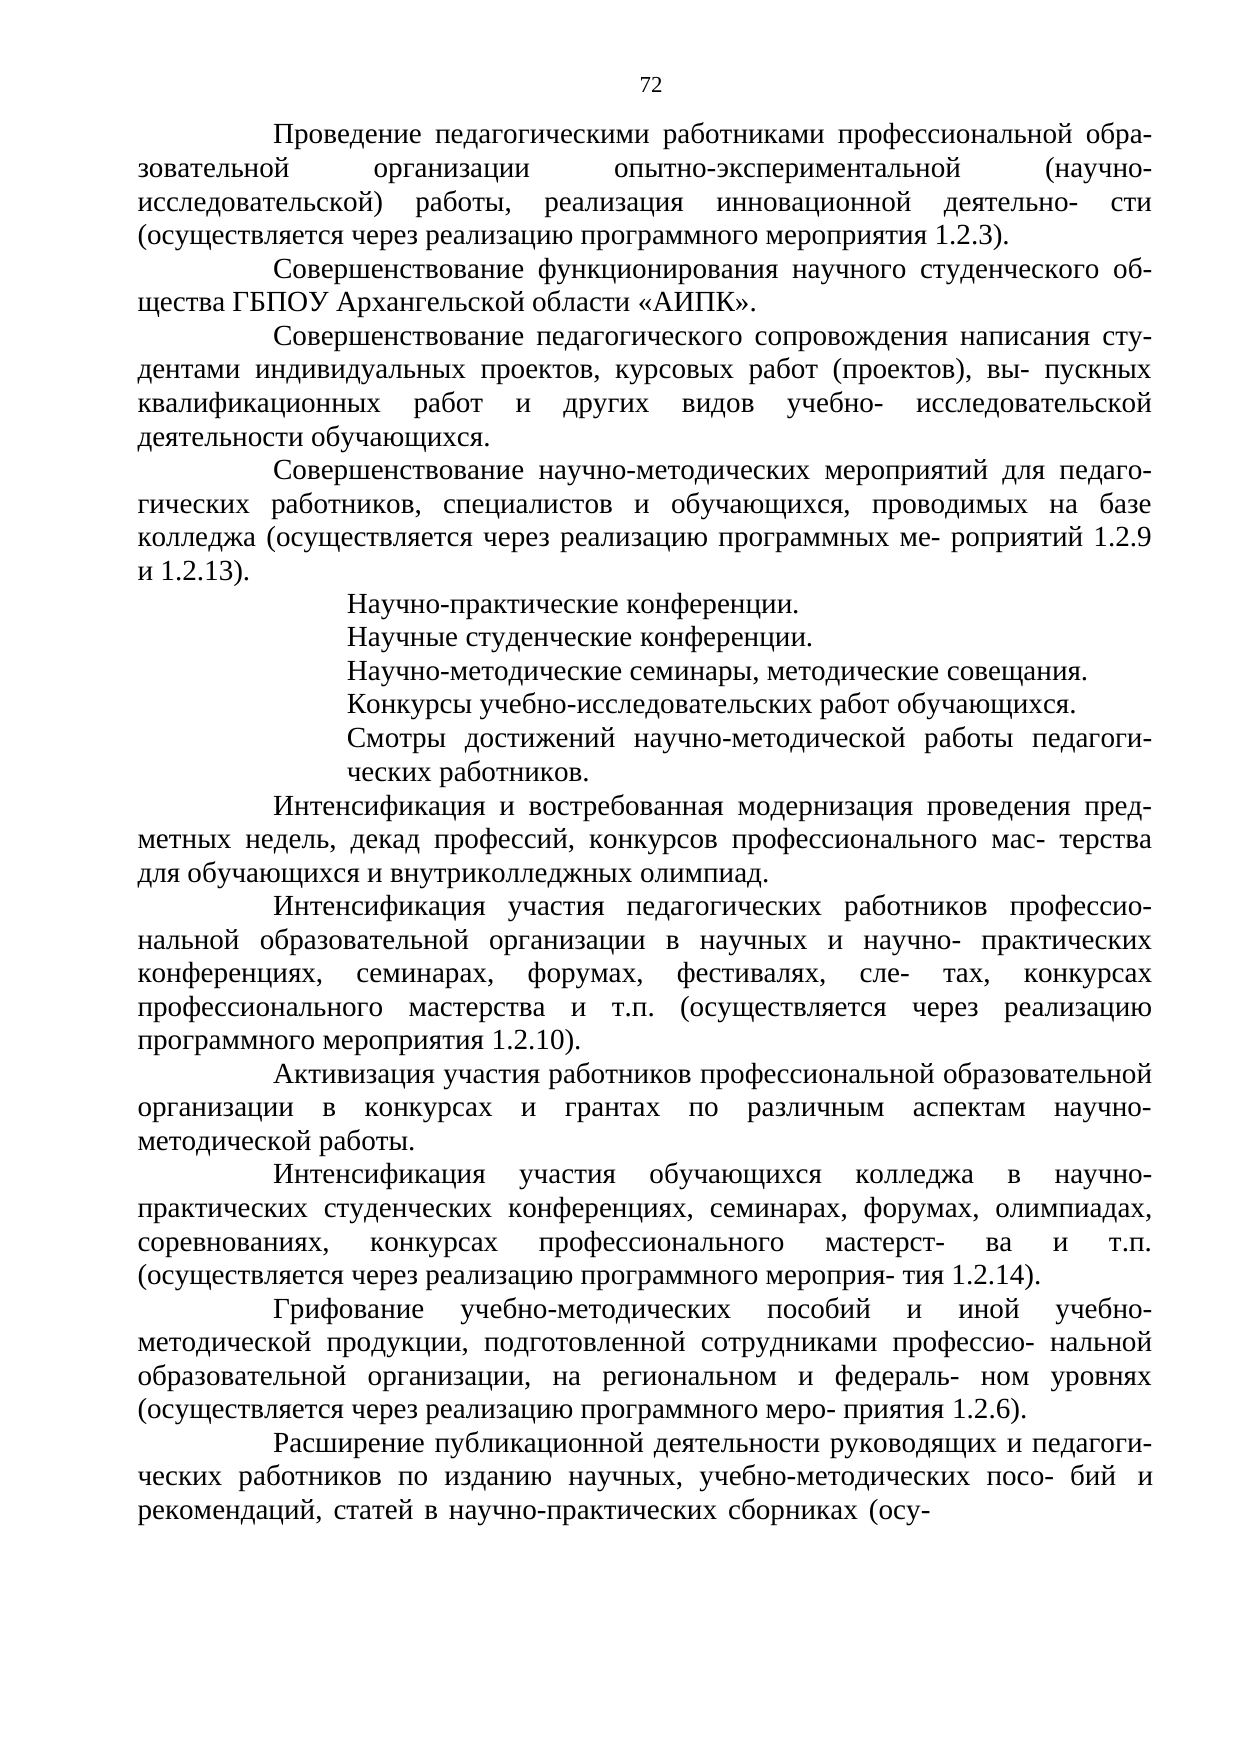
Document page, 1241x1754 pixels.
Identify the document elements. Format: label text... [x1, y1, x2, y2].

list Смотры достижений научно-методической работы педагоги- ческих работников. [273, 721, 1153, 788]
list Активизация участия работников профессиональной образовательной организации в конкурсах и грантах по различным аспектам научно- методической работы. [137, 1056, 1153, 1157]
list Интенсификация участия обучающихся колледжа в научно- практических студенческих конференциях, семинарах, форумах, олимпиадах, соревнованиях, конкурсах профессионального мастерст- ва и т.п. (осуществляется через реализацию программного мероприя- тия 1.2.14). [137, 1157, 1153, 1291]
list Проведение педагогическими работниками профессиональной обра- зовательной организации опытно-экспериментальной (научно- исследовательской) работы, реализация инновационной деятельно- сти (осуществляется через реализацию программного мероприятия 1.2.3). [137, 117, 1153, 251]
list Конкурсы учебно-исследовательских работ обучающихся. [273, 687, 1176, 721]
list Научно-методические семинары, методические совещания. [273, 653, 1176, 687]
list Научные студенческие конференции. [273, 620, 1176, 653]
list Расширение публикационной деятельности руководящих и педагоги- ческих работников по изданию научных, учебно-методических посо- бий и рекомендаций, статей в научно-практических сборниках (осу- [137, 1425, 1153, 1526]
list Грифование учебно-методических пособий и иной учебно- методической продукции, подготовленной сотрудниками профессио- нальной образовательной организации, на региональном и федераль- ном уровнях (осуществляется через реализацию программного меро- приятия 1.2.6). [137, 1291, 1153, 1425]
list Интенсификация и востребованная модернизация проведения пред- метных недель, декад профессий, конкурсов профессионального мас- терства для обучающихся и внутриколледжных олимпиад. [137, 788, 1153, 888]
list Совершенствование педагогического сопровождения написания сту- дентами индивидуальных проектов, курсовых работ (проектов), вы- пускных квалификационных работ и других видов учебно- исследовательской деятельности обучающихся. [137, 318, 1153, 452]
list Научно-практические конференции. [273, 586, 1176, 620]
list Совершенствование научно-методических мероприятий для педаго- гических работников, специалистов и обучающихся, проводимых на базе колледжа (осуществляется через реализацию программных ме- роприятий 1.2.9 и 1.2.13). [137, 452, 1153, 586]
list Интенсификация участия педагогических работников профессио- нальной образовательной организации в научных и научно- практических конференциях, семинарах, форумах, фестивалях, сле- тах, конкурсах профессионального мастерства и т.п. (осуществляется через реализацию программного мероприятия 1.2.10). [137, 888, 1153, 1056]
list Совершенствование функционирования научного студенческого об- щества ГБПОУ Архангельской области «АИПК». [137, 251, 1153, 318]
